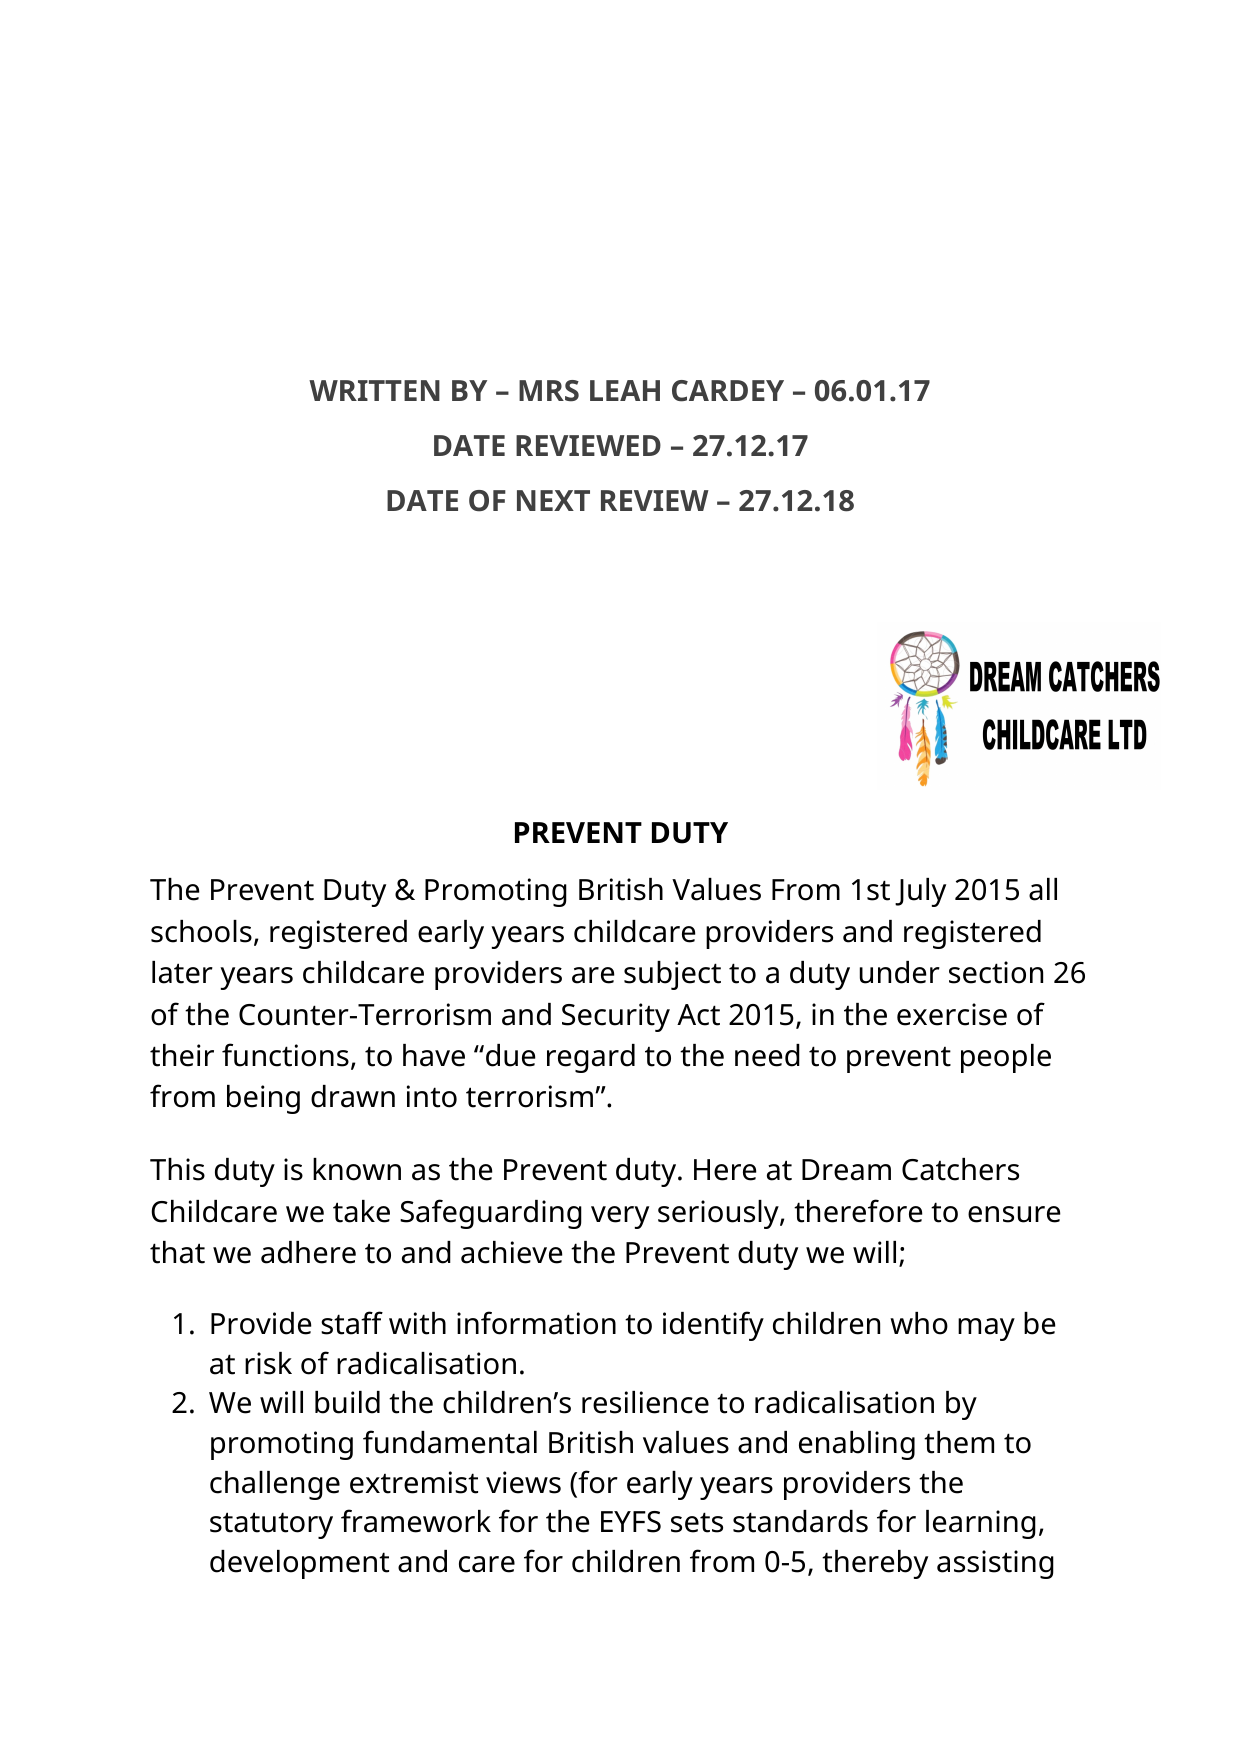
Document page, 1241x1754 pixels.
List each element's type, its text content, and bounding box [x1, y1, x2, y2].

text This duty is known as the Prevent duty. Here at Dream Catchers Childcare we take Safeguarding very seriously, therefore to ensure that we adhere to and achieve the Prevent duty we will; [150, 1148, 1090, 1272]
text The Prevent Duty & Promoting British Values From 1st July 2015 all schools, registered early years childcare providers and registered later years childcare providers are subject to a duty under section 26 of the Counter-Terrorism and Security Act 2015, in the exercise of their functions, to have “due regard to the need to prevent people from being drawn into terrorism”. [150, 868, 1090, 1116]
text PREVENT DUTY [150, 812, 1090, 852]
list Provide staff with information to identify children who may be at risk of radicalisation. [171, 1303, 1090, 1383]
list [171, 1383, 1090, 1581]
text date reviewed – 27.12.17 [150, 425, 1090, 465]
picture [877, 622, 1161, 790]
text Written by – mrs leah cardey – 06.01.17 [150, 370, 1090, 409]
text date of next review – 27.12.18 [150, 481, 1090, 520]
